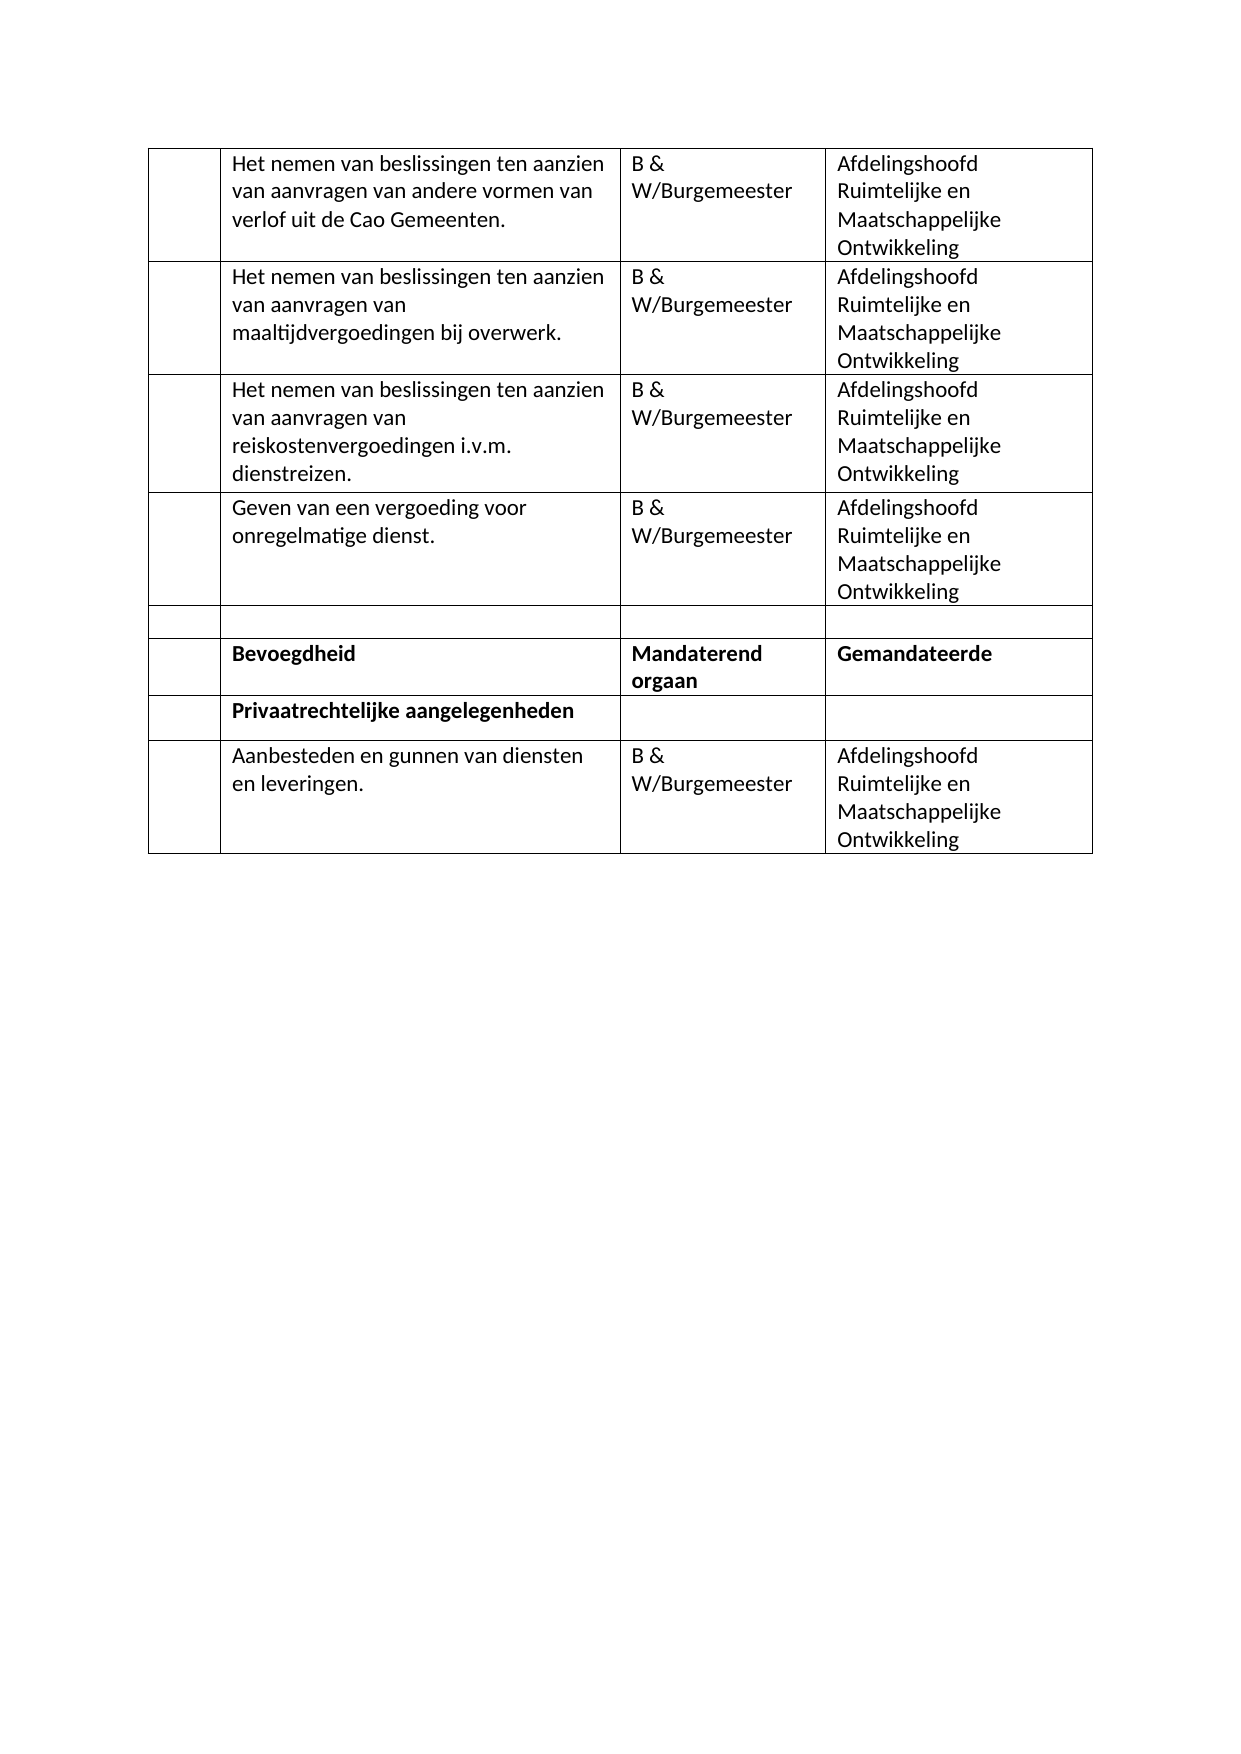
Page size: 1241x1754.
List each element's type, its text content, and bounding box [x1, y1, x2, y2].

table_cell Het nemen van beslissingen ten aanzien van aanvragen van andere vormen van verlof uit de Cao Gemeenten. [221, 149, 620, 261]
table_cell [149, 149, 220, 261]
table_cell B & W/Burgemeester [621, 375, 825, 492]
table_cell Aanbesteden en gunnen van diensten en leveringen. [221, 741, 620, 853]
table_cell Gemandateerde [826, 639, 1092, 695]
table_cell [149, 696, 220, 740]
table_cell Afdelingshoofd Ruimtelijke en Maatschappelijke Ontwikkeling [826, 375, 1092, 492]
table_cell Geven van een vergoeding voor onregelmatige dienst. [221, 493, 620, 605]
table_cell B & W/Burgemeester [621, 149, 825, 261]
table_cell Bevoegdheid [221, 639, 620, 695]
table_cell [149, 493, 220, 605]
table_cell Het nemen van beslissingen ten aanzien van aanvragen van reiskostenvergoedingen i.v.m. dienstreizen. [221, 375, 620, 492]
table_cell Privaatrechtelijke aangelegenheden [221, 696, 620, 740]
table_cell Afdelingshoofd Ruimtelijke en Maatschappelijke Ontwikkeling [826, 741, 1092, 853]
table_cell [621, 606, 825, 638]
table_cell [221, 606, 620, 638]
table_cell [826, 149, 1092, 261]
table_cell [149, 262, 220, 374]
table_cell Afdelingshoofd Ruimtelijke en Maatschappelijke Ontwikkeling [826, 262, 1092, 374]
table_cell [149, 375, 220, 492]
table_cell Afdelingshoofd Ruimtelijke en Maatschappelijke Ontwikkeling [826, 493, 1092, 605]
table_cell [826, 606, 1092, 638]
table_cell Het nemen van beslissingen ten aanzien van aanvragen van maaltijdvergoedingen bij overwerk. [221, 262, 620, 374]
table_cell [149, 741, 220, 853]
table_cell [149, 606, 220, 638]
table_cell [621, 696, 825, 740]
table_cell B & W/Burgemeester [621, 493, 825, 605]
table_cell [826, 696, 1092, 740]
table_cell B & W/Burgemeester [621, 741, 825, 853]
table_cell Mandaterend orgaan [621, 639, 825, 695]
table_cell B & W/Burgemeester [621, 262, 825, 374]
table_cell [149, 639, 220, 695]
